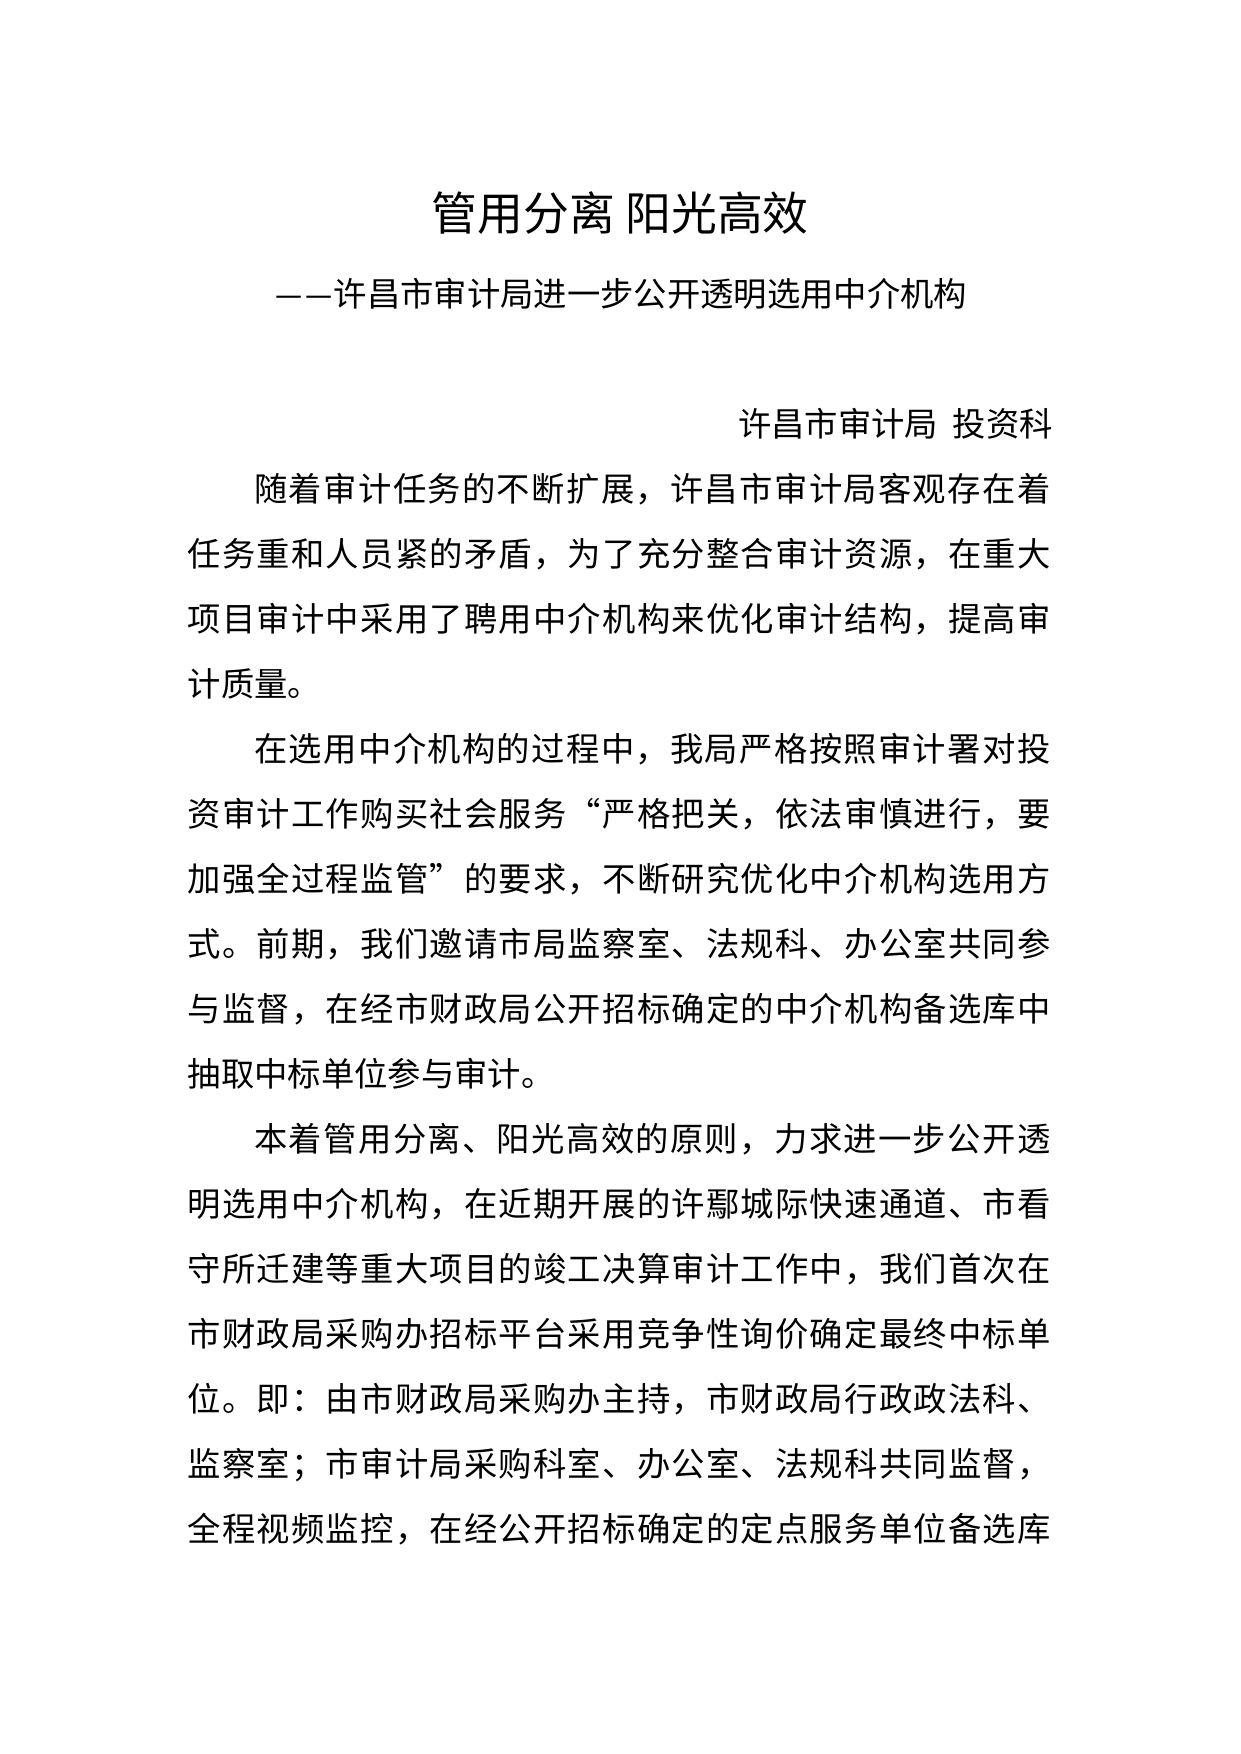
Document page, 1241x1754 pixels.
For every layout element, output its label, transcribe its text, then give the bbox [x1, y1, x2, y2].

text 随着审计任务的不断扩展，许昌市审计局客观存在着任务重和人员紧的矛盾，为了充分整合审计资源，在重大项目审计中采用了聘用中介机构来优化审计结构，提高审计质量。 [187, 454, 1053, 714]
text 管用分离 阳光高效 [187, 162, 1053, 259]
text 在选用中介机构的过程中，我局严格按照审计署对投资审计工作购买社会服务“严格把关，依法审慎进行，要加强全过程监管”的要求，不断研究优化中介机构选用方式。前期，我们邀请市局监察室、法规科、办公室共同参与监督，在经市财政局公开招标确定的中介机构备选库中抽取中标单位参与审计。 [187, 714, 1053, 1104]
text ——许昌市审计局进一步公开透明选用中介机构 [187, 259, 1053, 324]
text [187, 1104, 1053, 1559]
text 许昌市审计局 投资科 [187, 389, 1053, 454]
